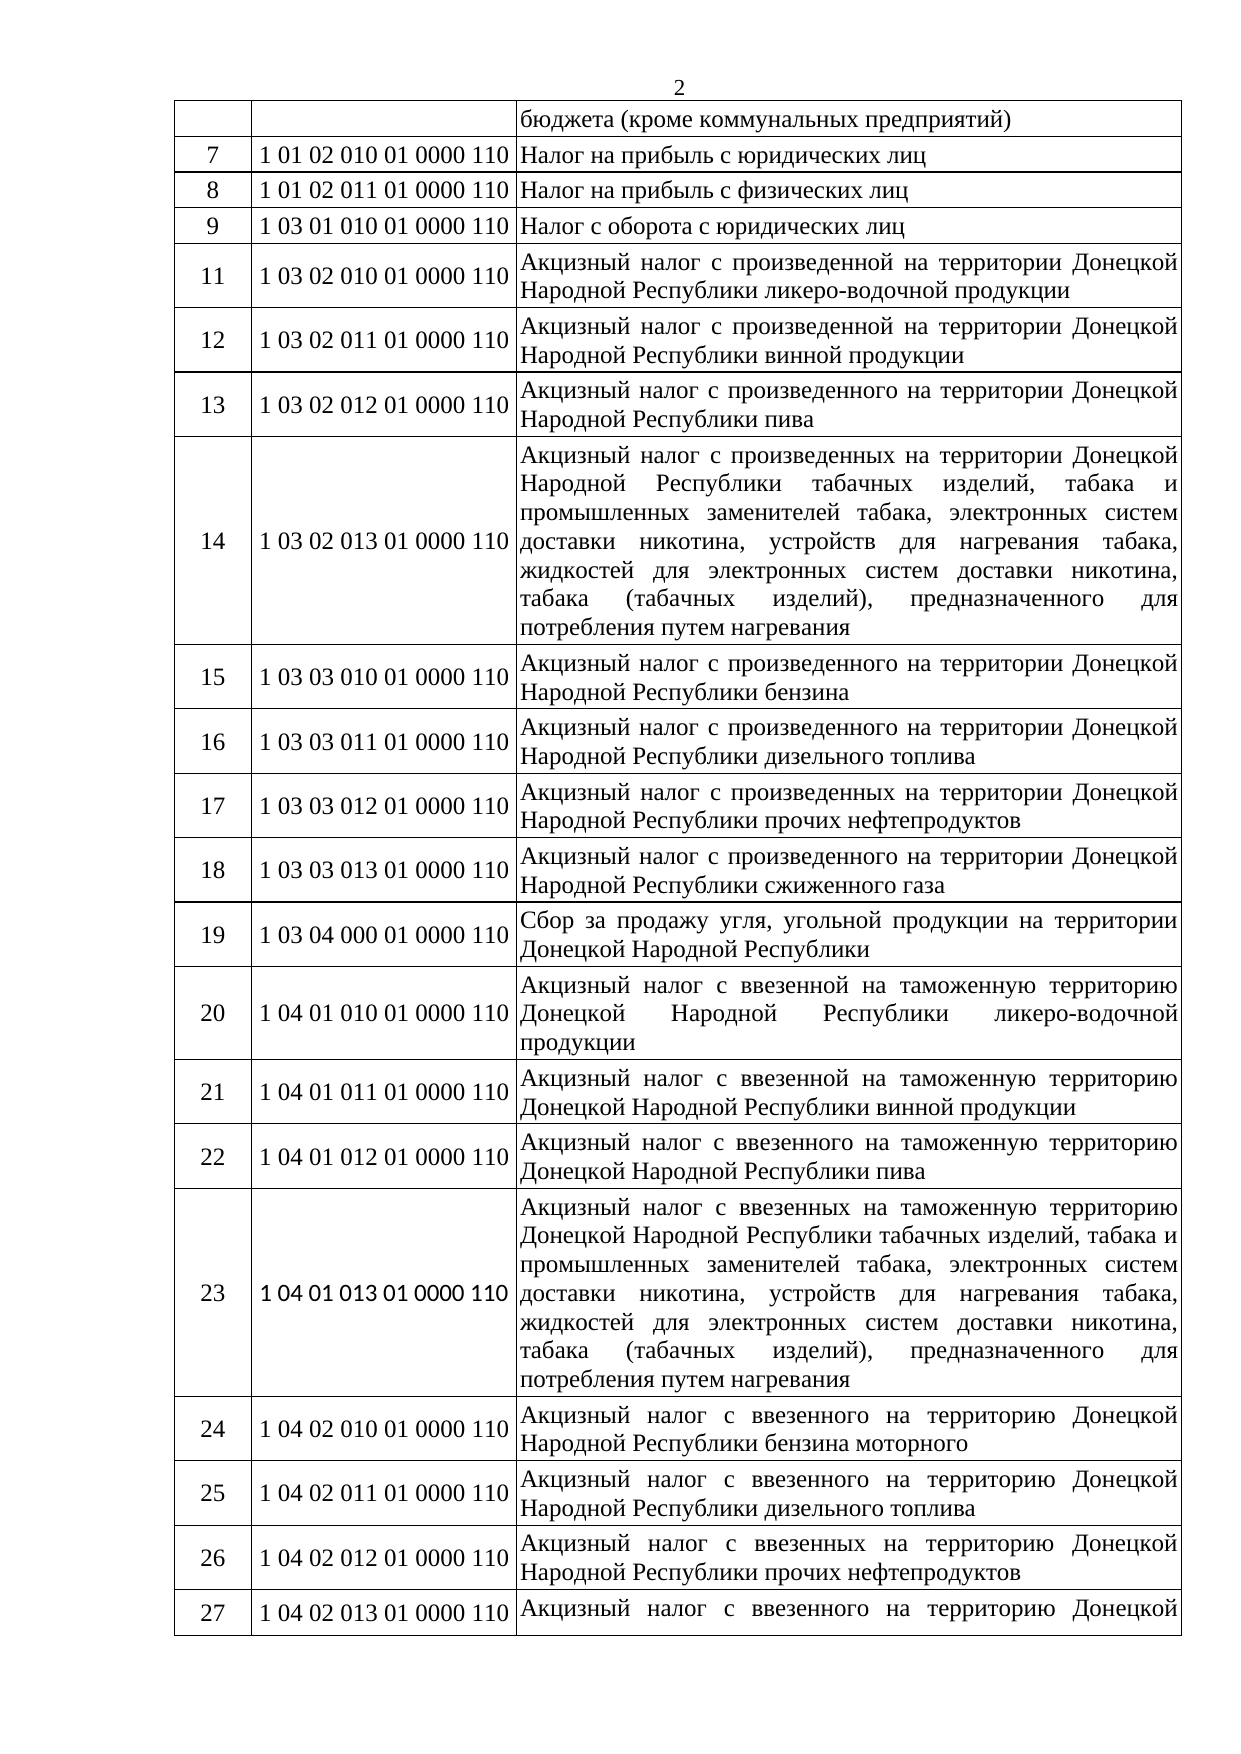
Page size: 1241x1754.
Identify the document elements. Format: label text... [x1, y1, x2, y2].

table_cell Акцизный налог с произведенной на территории Донецкой Народной Республики винной продукции [517, 308, 1181, 371]
table_cell 9 [175, 208, 251, 243]
table_cell 27 [175, 1590, 251, 1635]
table_cell 1 04 01 011 01 0000 110 [252, 1060, 516, 1123]
table_cell Акцизный налог с произведенного на территории Донецкой Народной Республики пива [517, 373, 1181, 436]
table_cell 1 03 02 011 01 0000 110 [252, 308, 516, 371]
table_cell 18 [175, 838, 251, 901]
table_cell 17 [175, 774, 251, 837]
table_cell 8 [175, 173, 251, 207]
table_cell 6 [175, 101, 251, 136]
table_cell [517, 1590, 1181, 1635]
table_cell 1 03 03 010 01 0000 110 [252, 645, 516, 708]
table_cell 15 [175, 645, 251, 708]
table_cell 1 04 01 013 01 0000 110 [252, 1189, 516, 1396]
table_cell Акцизный налог с ввезенной на таможенную территорию Донецкой Народной Республики ликеро-водочной продукции [517, 967, 1181, 1059]
table_cell Акцизный налог с произведенного на территории Донецкой Народной Республики сжиженного газа [517, 838, 1181, 901]
table_cell 13 [175, 373, 251, 436]
table_cell Сбор за продажу угля, угольной продукции на территории Донецкой Народной Республики [517, 903, 1181, 966]
table_cell 22 [175, 1124, 251, 1188]
table_cell 1 04 02 011 01 0000 110 [252, 1461, 516, 1524]
table_cell Акцизный налог с ввезенных на таможенную территорию Донецкой Народной Республики табачных изделий, табака и промышленных заменителей табака, электронных систем доставки никотина, устройств для нагревания табака, жидкостей для электронных систем доставки никотина, табака (табачных изделий), предназначенного для потребления путем нагревания [517, 1189, 1181, 1396]
table_cell Акцизный налог с ввезенной на таможенную территорию Донецкой Народной Республики винной продукции [517, 1060, 1181, 1123]
table_cell 11 [175, 244, 251, 307]
table_cell Акцизный налог с произведенного на территории Донецкой Народной Республики бензина [517, 645, 1181, 708]
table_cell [252, 1590, 516, 1635]
table_cell 25 [175, 1461, 251, 1524]
table_cell 1 03 03 011 01 0000 110 [252, 709, 516, 773]
table_cell Акцизный налог с произведенных на территории Донецкой Народной Республики прочих нефтепродуктов [517, 774, 1181, 837]
table_cell 1 01 02 010 01 0000 110 [252, 137, 516, 171]
table_cell Налог с оборота с юридических лиц [517, 208, 1181, 243]
table_cell 14 [175, 437, 251, 644]
table_cell 12 [175, 308, 251, 371]
table_cell 1 04 02 012 01 0000 110 [252, 1526, 516, 1589]
table_cell 1 03 02 012 01 0000 110 [252, 373, 516, 436]
table_cell 20 [175, 967, 251, 1059]
table_cell 1 01 02 011 01 0000 110 [252, 173, 516, 207]
table_cell 1 03 03 012 01 0000 110 [252, 774, 516, 837]
table_cell 21 [175, 1060, 251, 1123]
table_cell 26 [175, 1526, 251, 1589]
table_cell 1 03 04 000 01 0000 110 [252, 903, 516, 966]
table_cell Акцизный налог с произведенного на территории Донецкой Народной Республики дизельного топлива [517, 709, 1181, 773]
table_cell Акцизный налог с произведенной на территории Донецкой Народной Республики ликеро-водочной продукции [517, 244, 1181, 307]
table_cell Акцизный налог с ввезенного на территорию Донецкой Народной Республики бензина моторного [517, 1397, 1181, 1460]
table_cell 1 03 02 013 01 0000 110 [252, 437, 516, 644]
table_cell 1 03 02 010 01 0000 110 [252, 244, 516, 307]
table_cell Акцизный налог с ввезенного на таможенную территорию Донецкой Народной Республики пива [517, 1124, 1181, 1188]
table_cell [517, 101, 1181, 136]
table_cell Акцизный налог с произведенных на территории Донецкой Народной Республики табачных изделий, табака и промышленных заменителей табака, электронных систем доставки никотина, устройств для нагревания табака, жидкостей для электронных систем доставки никотина, табака (табачных изделий), предназначенного для потребления путем нагревания [517, 437, 1181, 644]
table_cell Налог на прибыль с юридических лиц [517, 137, 1181, 171]
table_cell 19 [175, 903, 251, 966]
table_cell Акцизный налог с ввезенного на территорию Донецкой Народной Республики дизельного топлива [517, 1461, 1181, 1524]
table_cell Акцизный налог с ввезенных на территорию Донецкой Народной Республики прочих нефтепродуктов [517, 1526, 1181, 1589]
table_cell 1 03 01 010 01 0000 110 [252, 208, 516, 243]
table_cell 1 04 02 010 01 0000 110 [252, 1397, 516, 1460]
table_cell Налог на прибыль с физических лиц [517, 173, 1181, 207]
table_cell 1 04 01 010 01 0000 110 [252, 967, 516, 1059]
table_cell 1 04 01 012 01 0000 110 [252, 1124, 516, 1188]
table_cell 24 [175, 1397, 251, 1460]
table_cell 1 03 03 013 01 0000 110 [252, 838, 516, 901]
table_cell 16 [175, 709, 251, 773]
table_cell 7 [175, 137, 251, 171]
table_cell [252, 101, 516, 136]
table_cell 23 [175, 1189, 251, 1396]
